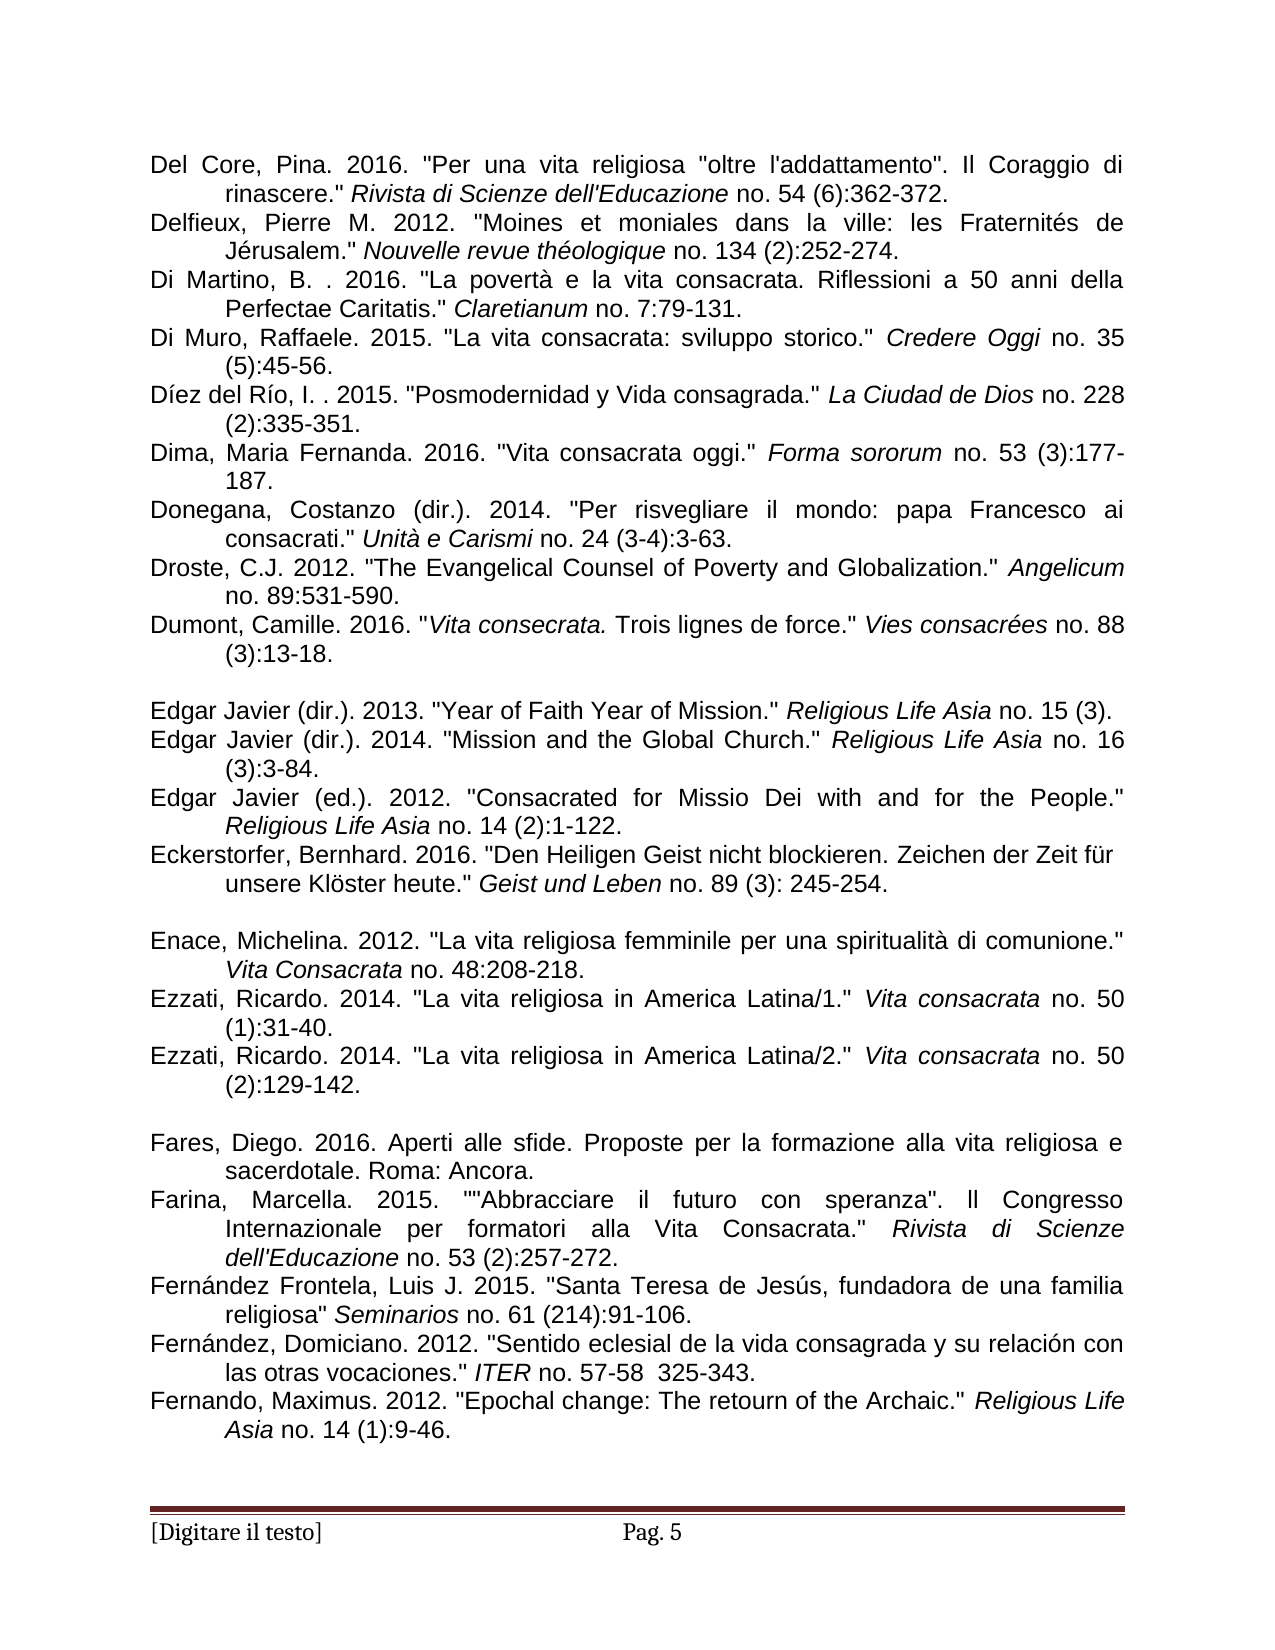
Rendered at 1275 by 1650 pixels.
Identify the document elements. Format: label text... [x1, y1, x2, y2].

text Dima, Maria Fernanda. 2016. "Vita consacrata oggi." Forma sororum no. 53 (3):177-187. [150, 437, 1125, 495]
text Farina, Marcella. 2015. ""Abbracciare il futuro con speranza". ll Congresso Internazionale per formatori alla Vita Consacrata." Rivista di Scienze dell'Educazione no. 53 (2):257-272. [150, 1185, 1125, 1271]
text Díez del Río, I. . 2015. "Posmodernidad y Vida consagrada." La Ciudad de Dios no. 228 (2):335-351. [150, 380, 1125, 437]
text Fernández, Domiciano. 2012. "Sentido eclesial de la vida consagrada y su relación con las otras vocaciones." ITER no. 57-58 325-343. [150, 1329, 1125, 1386]
text Edgar Javier (dir.). 2013. "Year of Faith Year of Mission." Religious Life Asia no. 15 (3). [150, 696, 1125, 725]
text Enace, Michelina. 2012. "La vita religiosa femminile per una spiritualità di comunione." Vita Consacrata no. 48:208-218. [150, 926, 1125, 984]
text Eckerstorfer, Bernhard. 2016. "Den Heiligen Geist nicht blockieren. Zeichen der Zeit für unsere Klöster heute." Geist und Leben no. 89 (3): 245-254. [150, 840, 1125, 897]
text Fernando, Maximus. 2012. "Epochal change: The retourn of the Archaic." Religious Life Asia no. 14 (1):9-46. [150, 1386, 1125, 1444]
text Donegana, Costanzo (dir.). 2014. "Per risvegliare il mondo: papa Francesco ai consacrati." Unità e Carismi no. 24 (3-4):3-63. [150, 495, 1125, 552]
text Fernández Frontela, Luis J. 2015. "Santa Teresa de Jesús, fundadora de una familia religiosa" Seminarios no. 61 (214):91-106. [150, 1271, 1125, 1329]
text Fares, Diego. 2016. Aperti alle sfide. Proposte per la formazione alla vita religiosa e sacerdotale. Roma: Ancora. [150, 1127, 1125, 1185]
text Ezzati, Ricardo. 2014. "La vita religiosa in America Latina/2." Vita consacrata no. 50 (2):129-142. [150, 1041, 1125, 1099]
text Di Muro, Raffaele. 2015. "La vita consacrata: sviluppo storico." Credere Oggi no. 35 (5):45-56. [150, 322, 1125, 380]
text Edgar Javier (dir.). 2014. "Mission and the Global Church." Religious Life Asia no. 16 (3):3-84. [150, 725, 1125, 782]
text Edgar Javier (ed.). 2012. "Consacrated for Missio Dei with and for the People." Religious Life Asia no. 14 (2):1-122. [150, 782, 1125, 840]
text Ezzati, Ricardo. 2014. "La vita religiosa in America Latina/1." Vita consacrata no. 50 (1):31-40. [150, 984, 1125, 1041]
text Di Martino, B. . 2016. "La povertà e la vita consacrata. Riflessioni a 50 anni della Perfectae Caritatis." Claretianum no. 7:79-131. [150, 265, 1125, 322]
text Delfieux, Pierre M. 2012. "Moines et moniales dans la ville: les Fraternités de Jérusalem." Nouvelle revue théologique no. 134 (2):252-274. [150, 207, 1125, 265]
text Dumont, Camille. 2016. "Vita consecrata. Trois lignes de force." Vies consacrées no. 88 (3):13-18. [150, 610, 1125, 667]
text Droste, C.J. 2012. "The Evangelical Counsel of Poverty and Globalization." Angelicum no. 89:531-590. [150, 552, 1125, 610]
text Del Core, Pina. 2016. "Per una vita religiosa "oltre l'addattamento". Il Coraggio di rinascere." Rivista di Scienze dell'Educazione no. 54 (6):362-372. [150, 150, 1125, 207]
